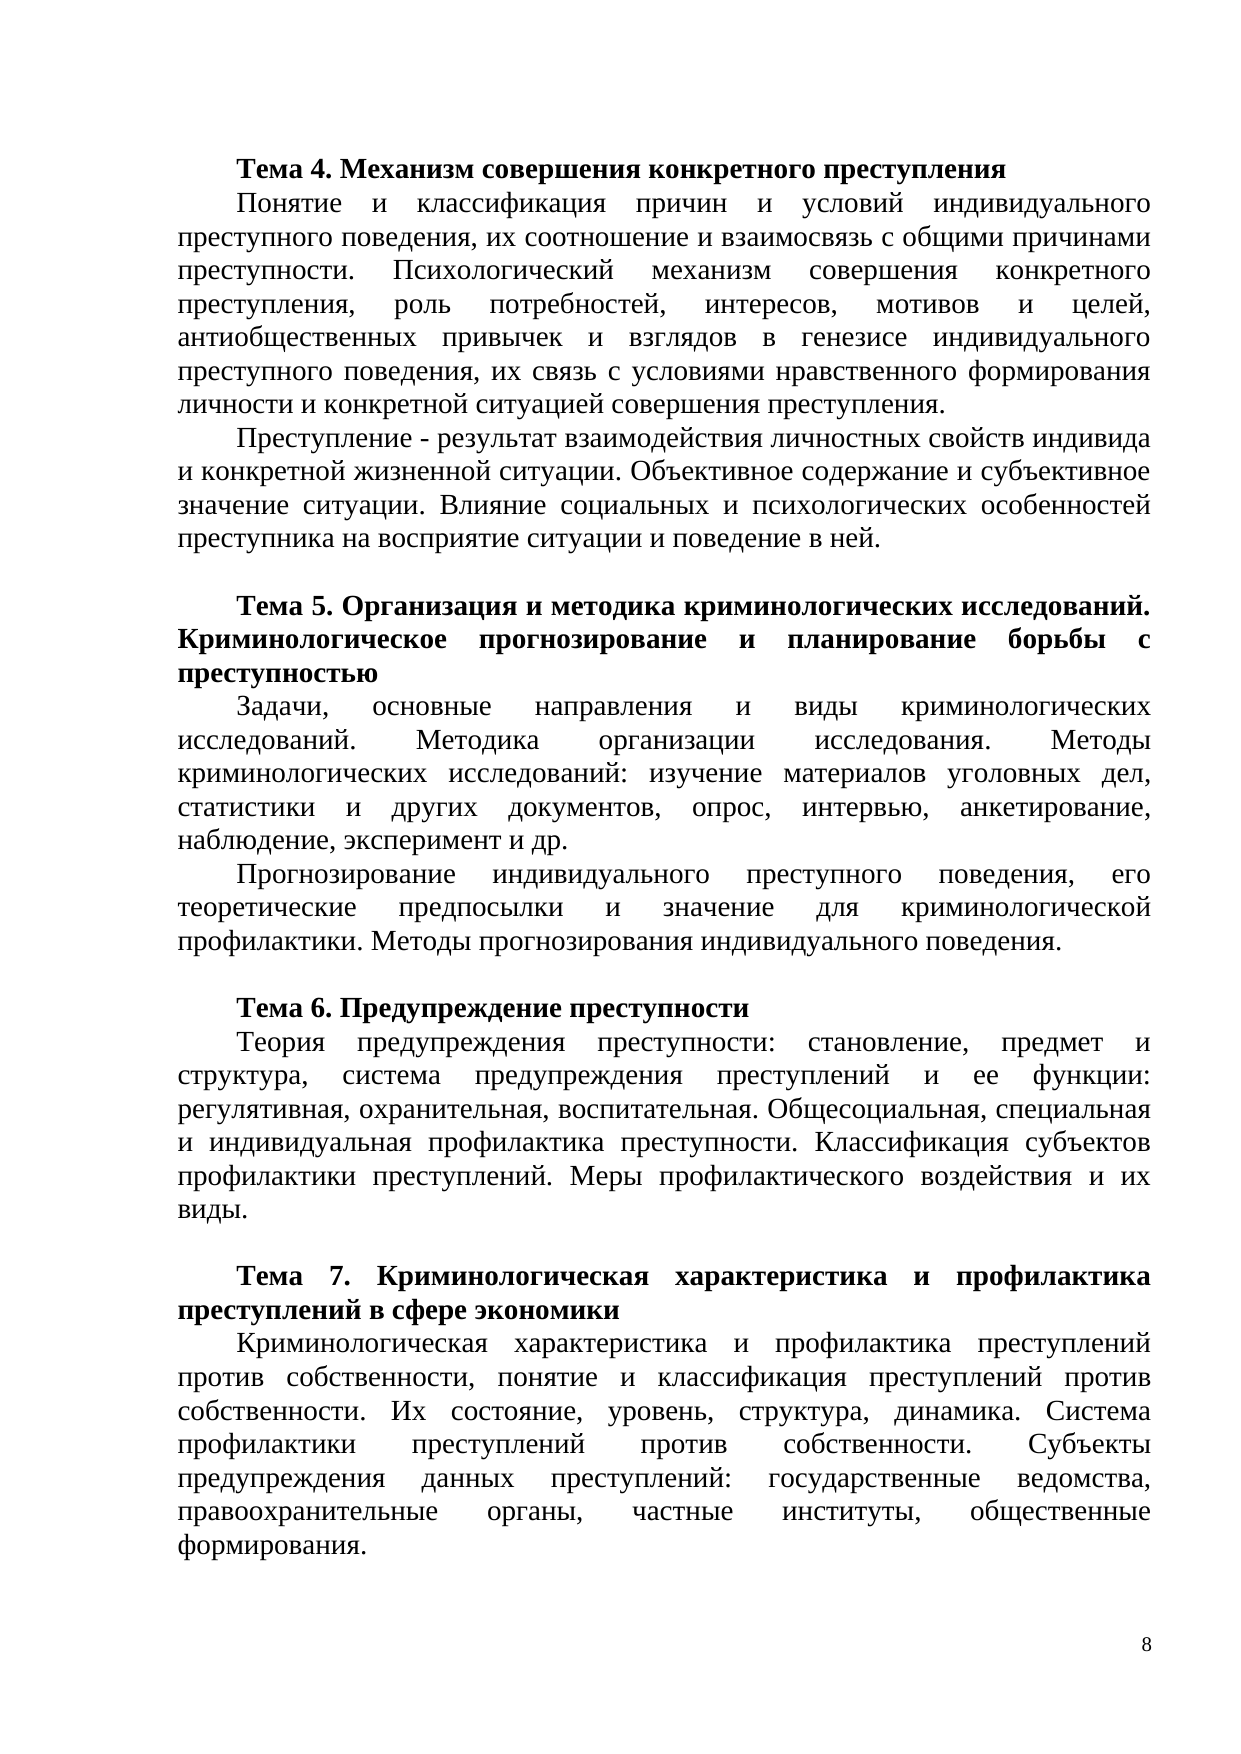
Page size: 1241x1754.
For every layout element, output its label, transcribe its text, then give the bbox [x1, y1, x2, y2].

text Тема 4. Механизм совершения конкретного преступления [177, 152, 1152, 185]
text Тема 6. Предупреждение преступности [177, 990, 1152, 1024]
text Прогнозирование индивидуального преступного поведения, его теоретические предпосылки и значение для криминологической профилактики. Методы прогнозирования индивидуального поведения. [177, 856, 1152, 957]
text Задачи, основные направления и виды криминологических исследований. Методика организации исследования. Методы криминологических исследований: изучение материалов уголовных дел, статистики и других документов, опрос, интервью, анкетирование, наблюдение, эксперимент и др. [177, 688, 1152, 856]
text Криминологическая характеристика и профилактика преступлений против собственности, понятие и классификация преступлений против собственности. Их состояние, уровень, структура, динамика. Система профилактики преступлений против собственности. Субъекты предупреждения данных преступлений: государственные ведомства, правоохранительные органы, частные институты, общественные формирования. [177, 1326, 1152, 1560]
text Понятие и классификация причин и условий индивидуального преступного поведения, их соотношение и взаимосвязь с общими причинами преступности. Психологический механизм совершения конкретного преступления, роль потребностей, интересов, мотивов и целей, антиобщественных привычек и взглядов в генезисе индивидуального преступного поведения, их связь с условиями нравственного формирования личности и конкретной ситуацией совершения преступления. [177, 185, 1152, 420]
text Преступление - результат взаимодействия личностных свойств индивида и конкретной жизненной ситуации. Объективное содержание и субъективное значение ситуации. Влияние социальных и психологических особенностей преступника на восприятие ситуации и поведение в ней. [177, 420, 1152, 554]
text Тема 5. Организация и методика криминологических исследований. Криминологическое прогнозирование и планирование борьбы с преступностью [177, 588, 1152, 688]
text Тема 7. Криминологическая характеристика и профилактика преступлений в сфере экономики [177, 1258, 1152, 1326]
text Теория предупреждения преступности: становление, предмет и структура, система предупреждения преступлений и ее функции: регулятивная, охранительная, воспитательная. Общесоциальная, специальная и индивидуальная профилактика преступности. Классификация субъектов профилактики преступлений. Меры профилактического воздействия и их виды. [177, 1024, 1152, 1225]
